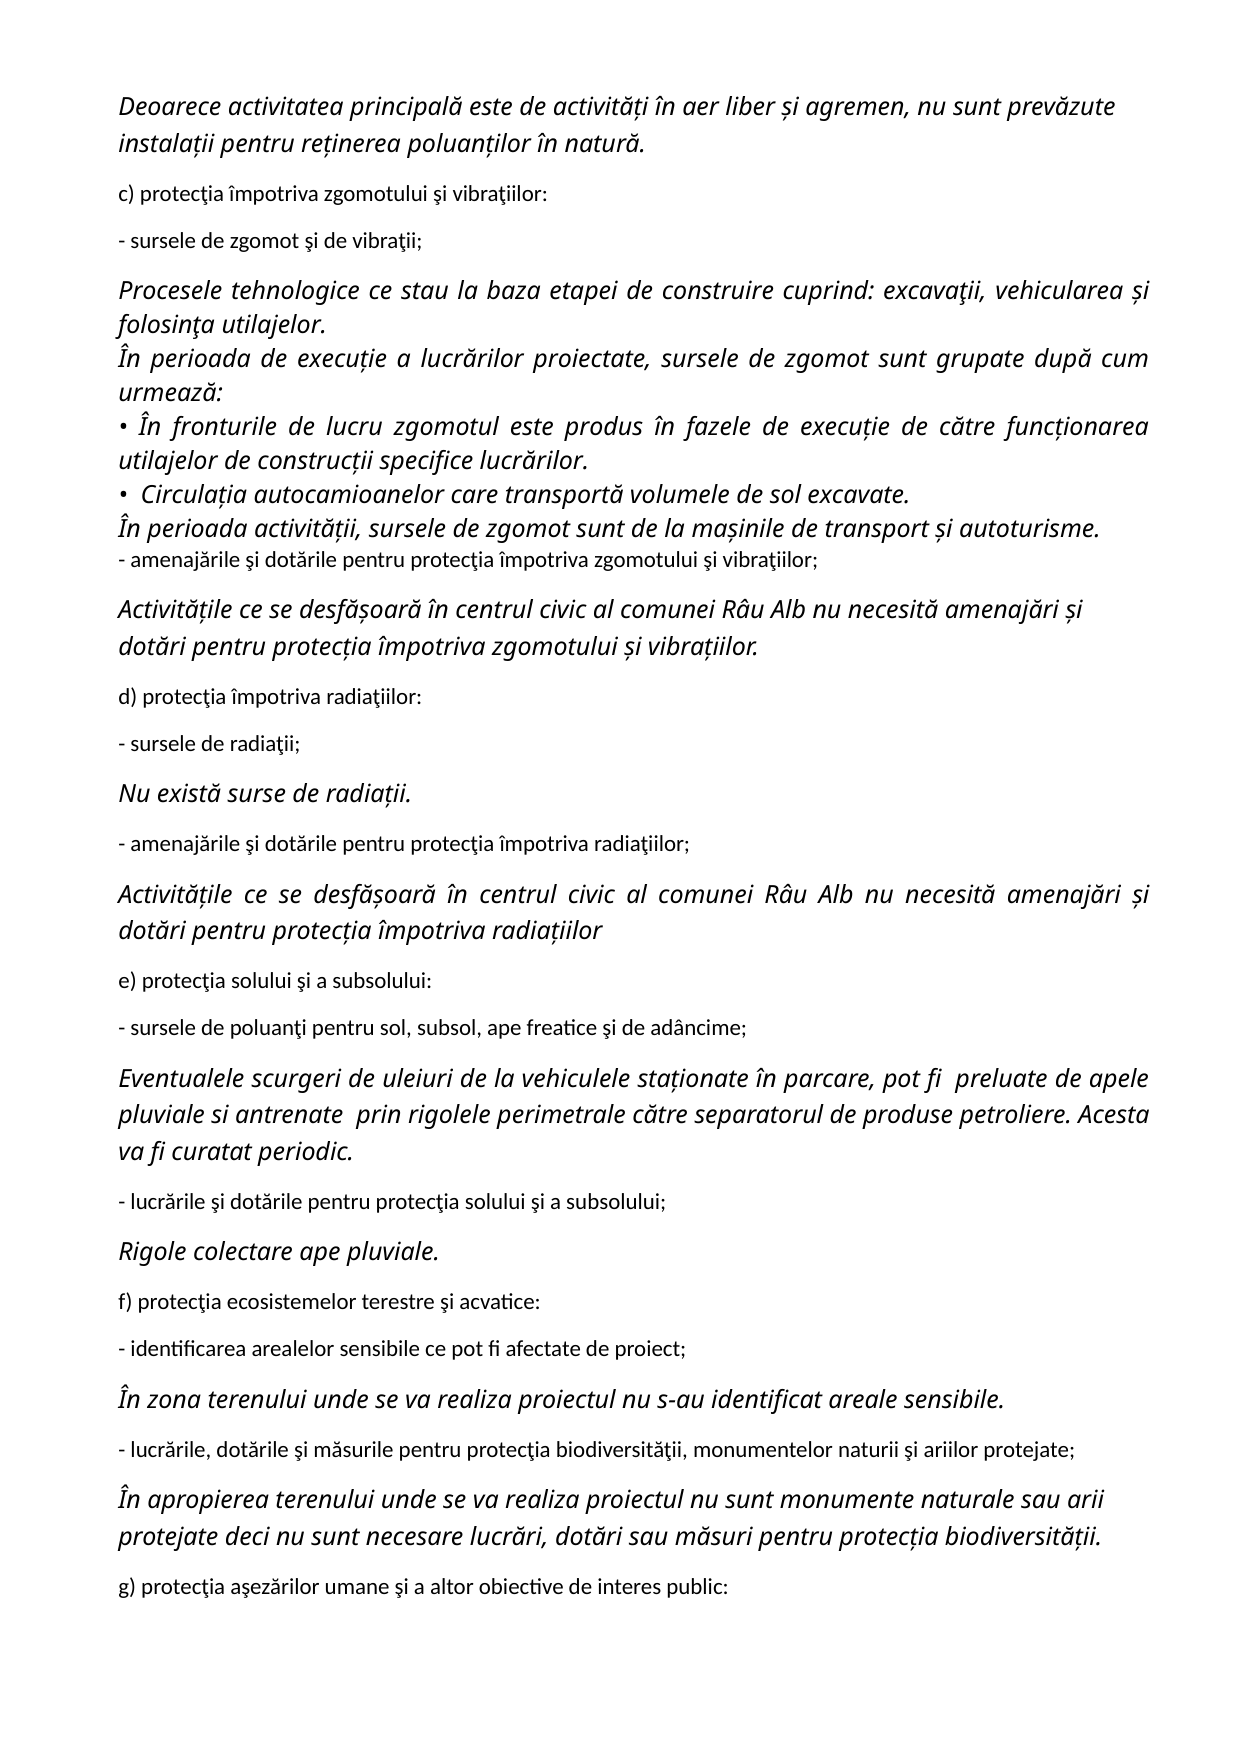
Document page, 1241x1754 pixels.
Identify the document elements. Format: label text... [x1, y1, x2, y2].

text f) protecţia ecosistemelor terestre şi acvatice: [118, 1287, 1152, 1316]
text - lucrările, dotările şi măsurile pentru protecţia biodiversităţii, monumentelor naturii şi ariilor protejate; [118, 1435, 1152, 1463]
text Deoarece activitatea principală este de activități în aer liber și agremen, nu sunt prevăzute instalații pentru reținerea poluanților în natură. [118, 89, 1152, 159]
text Procesele tehnologice ce stau la baza etapei de construire cuprind: excavaţii, vehicularea și folosinţa utilajelor. [118, 273, 1152, 341]
text Rigole colectare ape pluviale. [118, 1234, 1152, 1268]
text - lucrările şi dotările pentru protecţia solului şi a subsolului; [118, 1187, 1152, 1215]
text - amenajările şi dotările pentru protecţia împotriva radiaţiilor; [118, 829, 1152, 857]
text • Circulația autocamioanelor care transportă volumele de sol excavate. [118, 477, 1152, 511]
text Eventualele scurgeri de uleiuri de la vehiculele staționate în parcare, pot fi preluate de apele pluviale si antrenate prin rigolele perimetrale către separatorul de produse petroliere. Acesta va fi curatat periodic. [118, 1060, 1152, 1168]
text - sursele de poluanţi pentru sol, subsol, ape freatice şi de adâncime; [118, 1013, 1152, 1041]
text e) protecţia solului şi a subsolului: [118, 966, 1152, 994]
text În perioada activității, sursele de zgomot sunt de la mașinile de transport și autoturisme. [118, 511, 1152, 545]
text c) protecţia împotriva zgomotului şi vibraţiilor: [118, 179, 1152, 207]
text • În fronturile de lucru zgomotul este produs în fazele de execuție de către funcționarea utilajelor de construcții specifice lucrărilor. [118, 409, 1152, 477]
text În zona terenului unde se va realiza proiectul nu s-au identificat areale sensibile. [118, 1381, 1152, 1415]
text Activitățile ce se desfășoară în centrul civic al comunei Râu Alb nu necesită amenajări și dotări pentru protecția împotriva radiațiilor [118, 876, 1152, 947]
text În apropierea terenului unde se va realiza proiectul nu sunt monumente naturale sau arii protejate deci nu sunt necesare lucrări, dotări sau măsuri pentru protecția biodiversității. [118, 1482, 1152, 1552]
text d) protecţia împotriva radiaţiilor: [118, 682, 1152, 710]
text - sursele de zgomot şi de vibraţii; [118, 226, 1152, 254]
text - sursele de radiaţii; [118, 729, 1152, 757]
text Nu există surse de radiații. [118, 776, 1152, 810]
text - amenajările şi dotările pentru protecţia împotriva zgomotului şi vibraţiilor; [118, 545, 1152, 573]
text - identificarea arealelor sensibile ce pot fi afectate de proiect; [118, 1334, 1152, 1362]
text În perioada de execuție a lucrărilor proiectate, sursele de zgomot sunt grupate după cum urmează: [118, 341, 1152, 409]
text g) protecţia aşezărilor umane şi a altor obiective de interes public: [118, 1572, 1152, 1600]
text Activitățile ce se desfășoară în centrul civic al comunei Râu Alb nu necesită amenajări și dotări pentru protecția împotriva zgomotului și vibrațiilor. [118, 592, 1152, 663]
